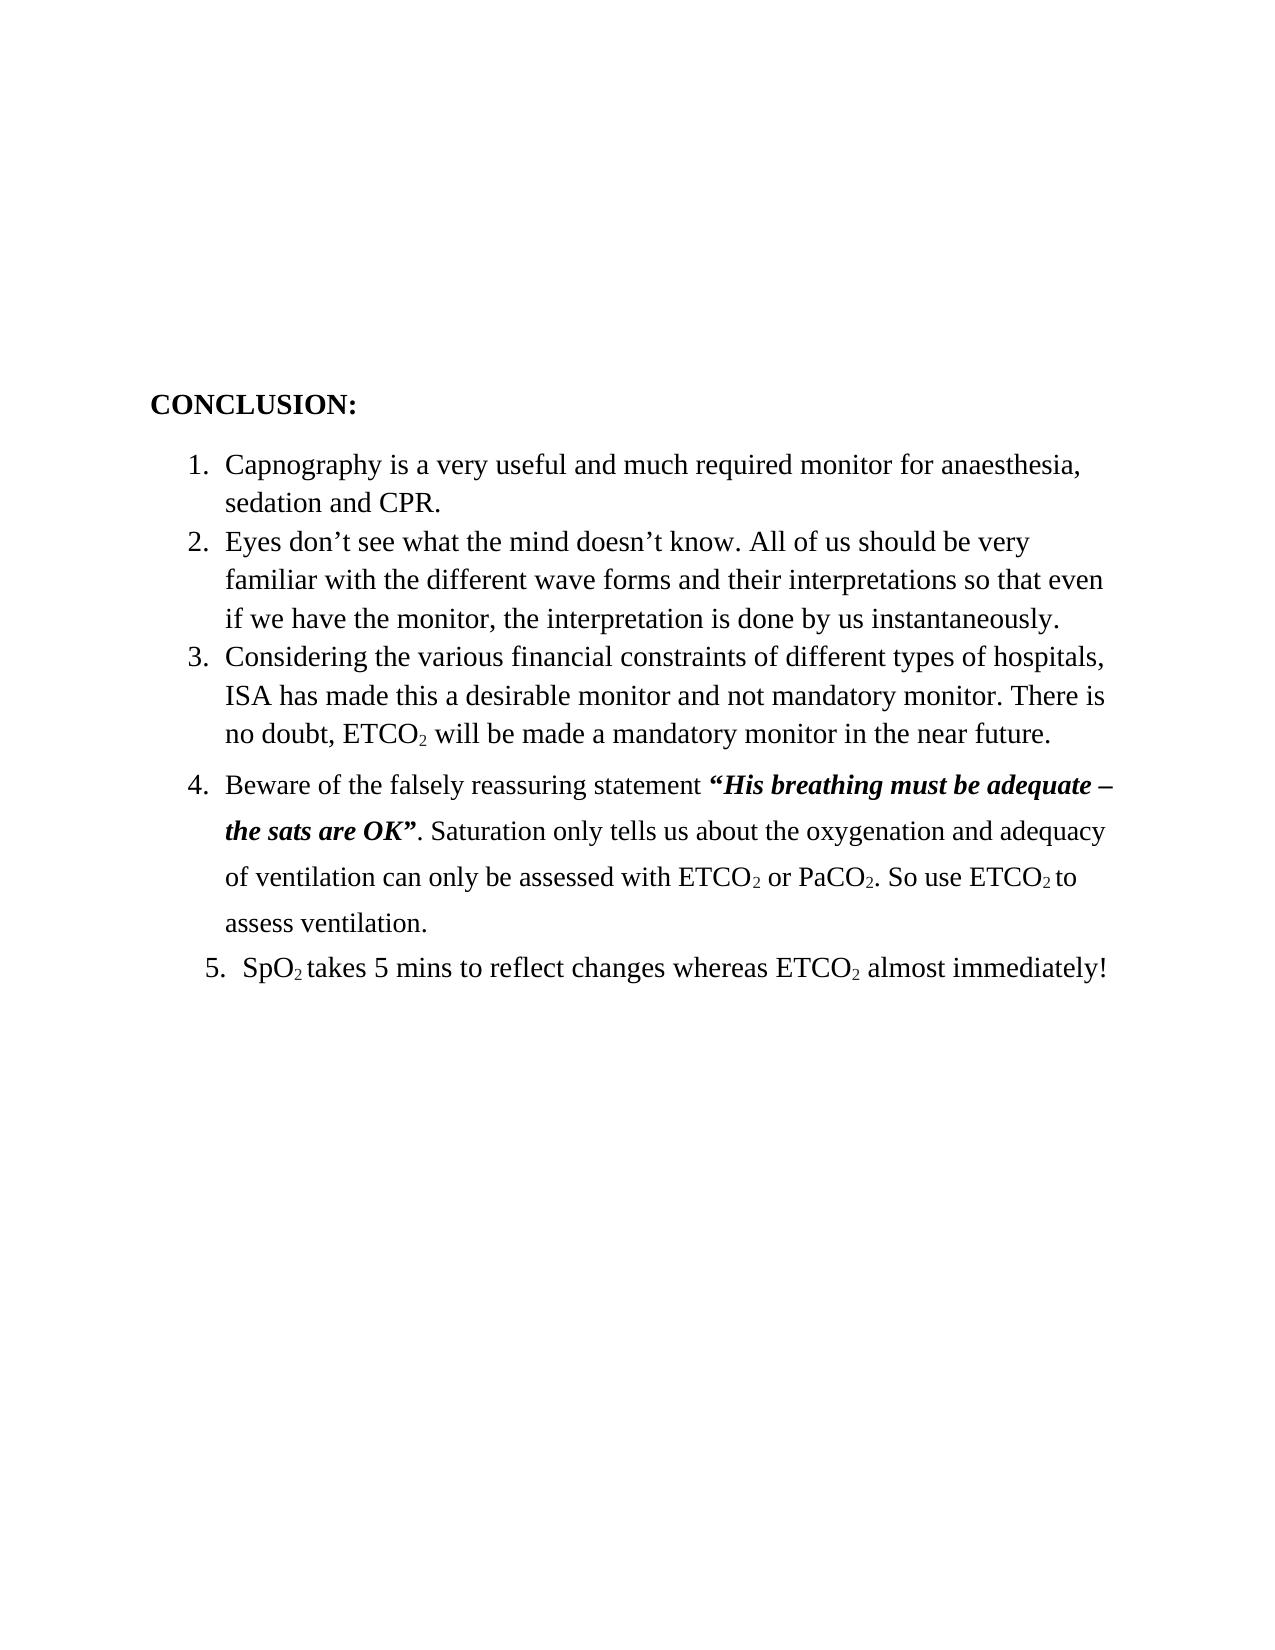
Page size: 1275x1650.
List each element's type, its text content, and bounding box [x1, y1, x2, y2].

list Capnography is a very useful and much required monitor for anaesthesia, sedation and CPR. [187, 447, 1125, 519]
list Considering the various financial constraints of different types of hospitals, ISA has made this a desirable monitor and not mandatory monitor. There is no doubt, ETCO2 will be made a mandatory monitor in the near future. [187, 639, 1125, 750]
list SpO2 takes 5 mins to reflect changes whereas ETCO2 almost immediately! [187, 938, 1125, 984]
list Eyes don’t see what the mind doesn’t know. All of us should be very familiar with the different wave forms and their interpretations so that even if we have the monitor, the interpretation is done by us instantaneously. [187, 524, 1125, 634]
list Beware of the falsely reassuring statement “His breathing must be adequate – the sats are OK”. Saturation only tells us about the oxygenation and adequacy of ventilation can only be assessed with ETCO2 or PaCO2. So use ETCO2 to assess ventilation. [187, 755, 1125, 938]
text CONCLUSION: [150, 387, 1125, 421]
